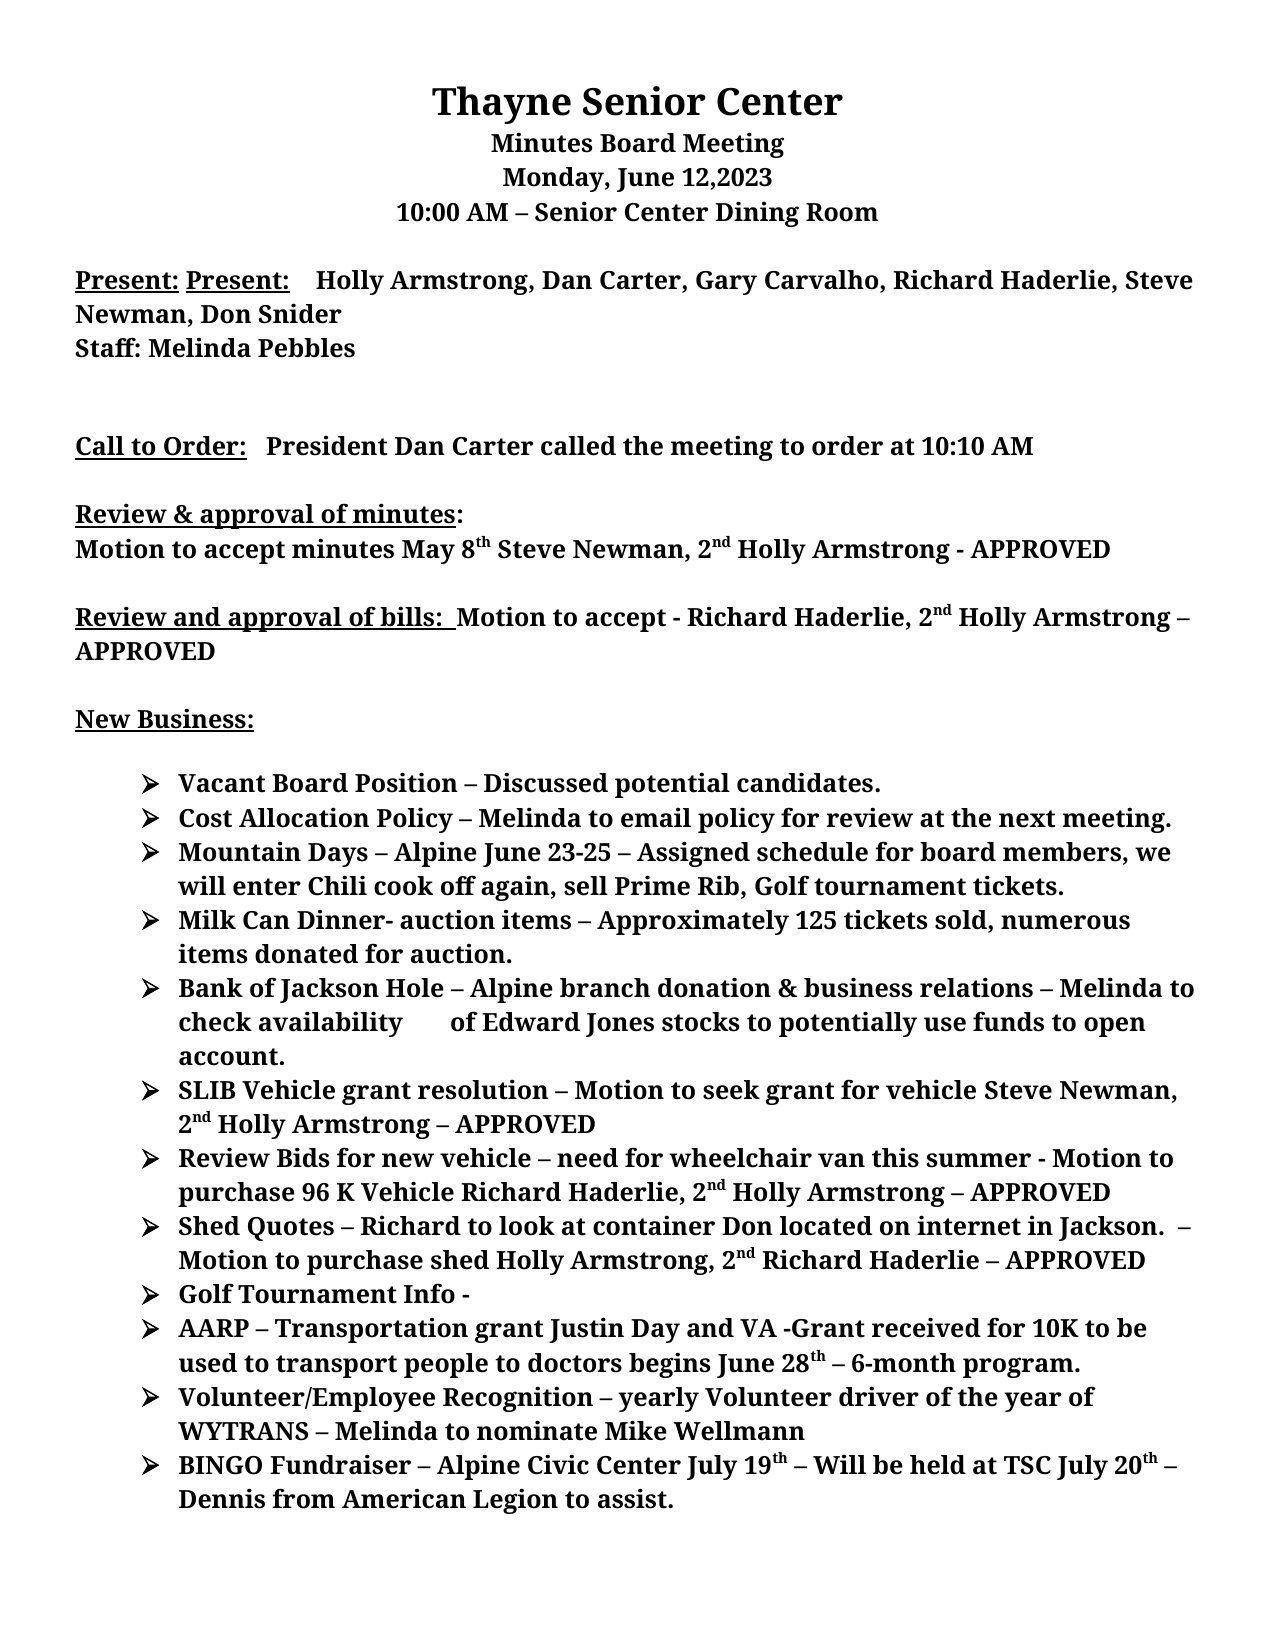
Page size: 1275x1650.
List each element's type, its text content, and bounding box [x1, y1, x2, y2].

list Volunteer/Employee Recognition – yearly Volunteer driver of the year of WYTRANS – Melinda to nominate Mike Wellmann [141, 1379, 1200, 1447]
text New Business: [75, 702, 1200, 736]
text Minutes Board Meeting [75, 126, 1200, 160]
text Monday, June 12,2023 [75, 160, 1200, 194]
text Thayne Senior Center [75, 75, 1200, 126]
list Golf Tournament Info - [141, 1277, 1200, 1311]
list AARP – Transportation grant Justin Day and VA -Grant received for 10K to be used to transport people to doctors begins June 28th – 6-month program. [141, 1311, 1200, 1379]
text Motion to accept minutes May 8th Steve Newman, 2nd Holly Armstrong - APPROVED [75, 531, 1200, 565]
list Cost Allocation Policy – Melinda to email policy for review at the next meeting. [141, 800, 1200, 834]
text Call to Order: President Dan Carter called the meeting to order at 10:10 AM [75, 429, 1200, 463]
list Mountain Days – Alpine June 23-25 – Assigned schedule for board members, we will enter Chili cook off again, sell Prime Rib, Golf tournament tickets. [141, 834, 1200, 902]
list Milk Can Dinner- auction items – Approximately 125 tickets sold, numerous items donated for auction. [141, 902, 1200, 971]
list Vacant Board Position – Discussed potential candidates. [141, 766, 1200, 800]
list SLIB Vehicle grant resolution – Motion to seek grant for vehicle Steve Newman, 2nd Holly Armstrong – APPROVED [141, 1073, 1200, 1141]
list BINGO Fundraiser – Alpine Civic Center July 19th – Will be held at TSC July 20th – Dennis from American Legion to assist. [141, 1447, 1200, 1516]
list Shed Quotes – Richard to look at container Don located on internet in Jackson. – Motion to purchase shed Holly Armstrong, 2nd Richard Haderlie – APPROVED [141, 1209, 1200, 1277]
text Review and approval of bills: Motion to accept - Richard Haderlie, 2nd Holly Armstrong – APPROVED [75, 599, 1200, 667]
text Present: Present: Holly Armstrong, Dan Carter, Gary Carvalho, Richard Haderlie, Steve Newman, Don Snider Staff: Melinda Pebbles [75, 262, 1200, 364]
text Review & approval of minutes: [75, 497, 1200, 531]
text 10:00 AM – Senior Center Dining Room [75, 194, 1200, 228]
list Bank of Jackson Hole – Alpine branch donation & business relations – Melinda to check availability of Edward Jones stocks to potentially use funds to open account. [141, 971, 1200, 1073]
list Review Bids for new vehicle – need for wheelchair van this summer - Motion to purchase 96 K Vehicle Richard Haderlie, 2nd Holly Armstrong – APPROVED [141, 1141, 1200, 1209]
